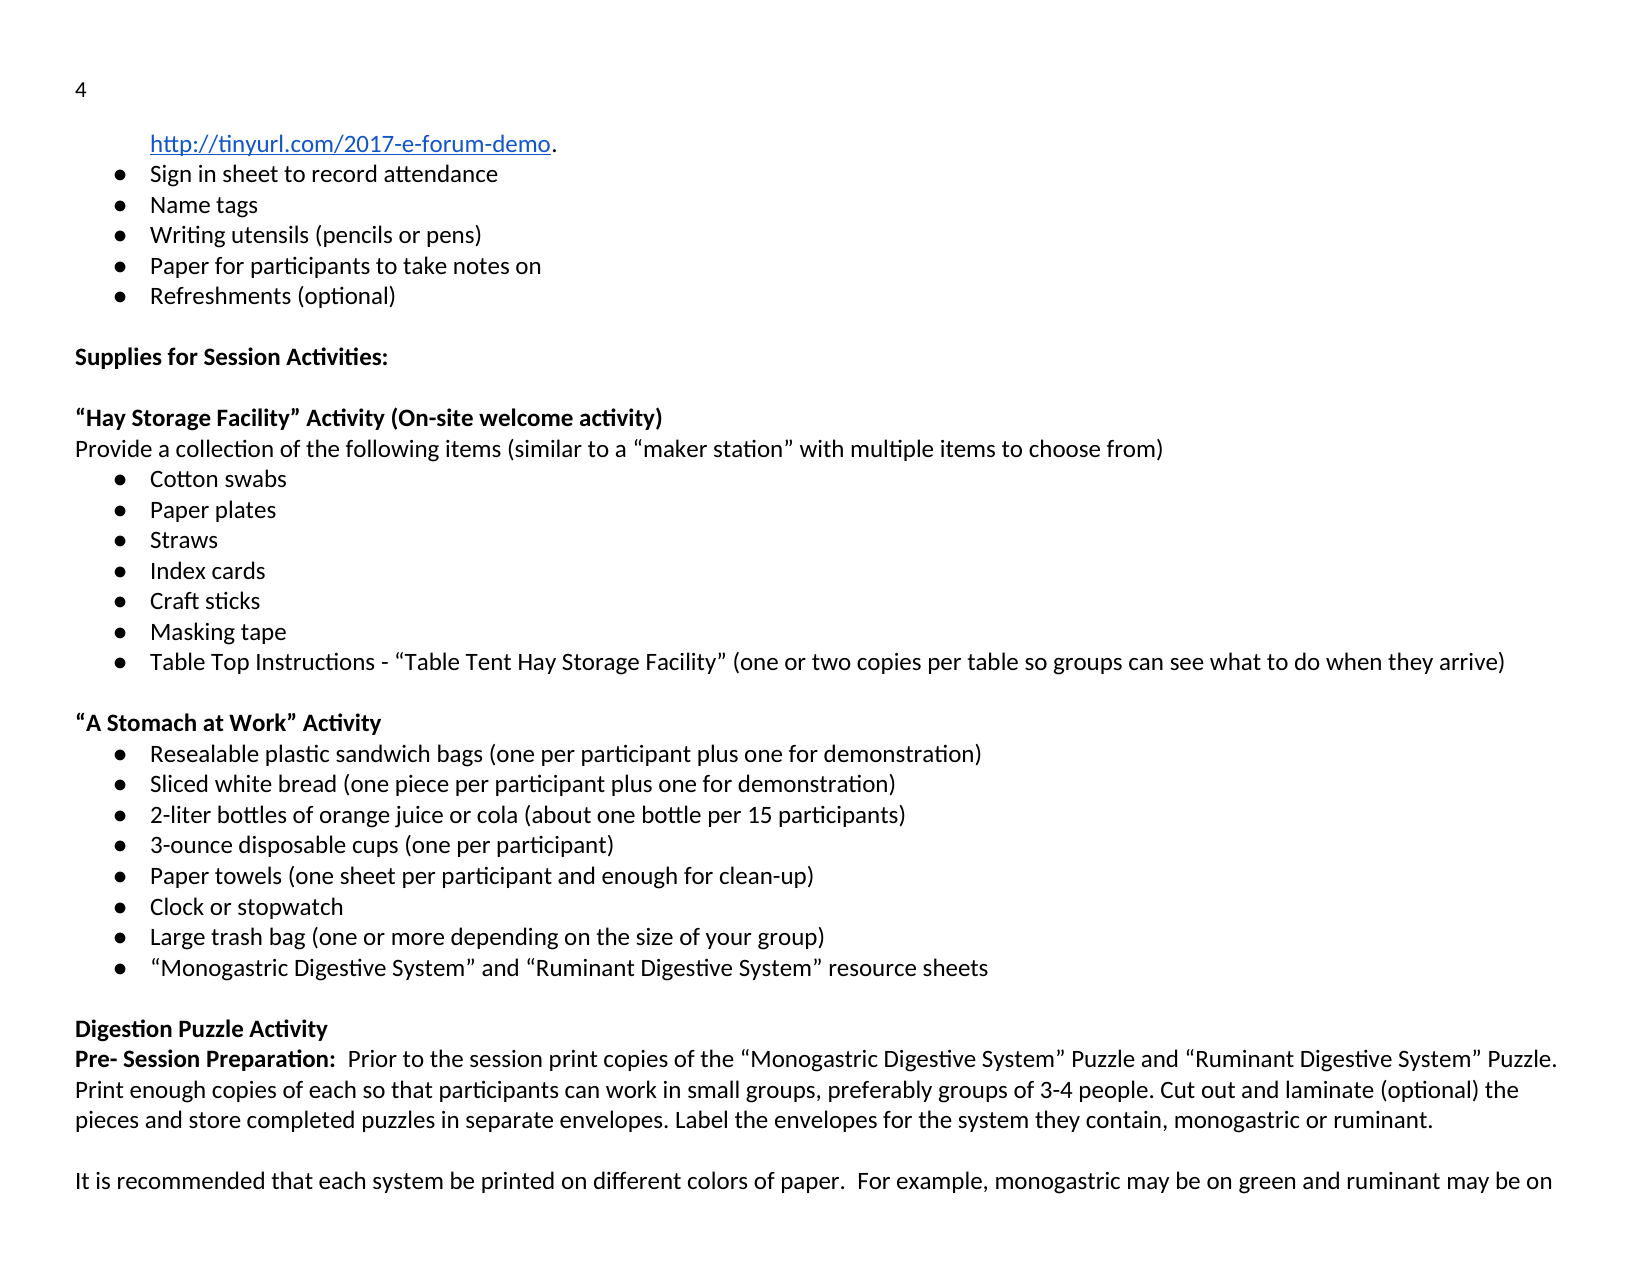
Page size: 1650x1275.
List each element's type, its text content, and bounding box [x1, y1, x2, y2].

list Table Top Instructions - “Table Tent Hay Storage Facility” (one or two copies per table so groups can see what to do when they arrive) [112, 647, 1575, 677]
list “Monogastric Digestive System” and “Ruminant Digestive System” resource sheets [112, 952, 1575, 982]
text “A Stomach at Work” Activity [75, 708, 1575, 738]
list Clock or stopwatch [112, 891, 1575, 921]
list 3-ounce disposable cups (one per participant) [112, 830, 1575, 860]
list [112, 128, 1575, 158]
text “Hay Storage Facility” Activity (On-site welcome activity) [75, 402, 1575, 433]
list Straws [112, 524, 1575, 555]
list Paper for participants to take notes on [112, 250, 1575, 280]
list Craft sticks [112, 586, 1575, 616]
list Name tags [112, 189, 1575, 219]
list Cotton swabs [112, 463, 1575, 494]
list Masking tape [112, 616, 1575, 647]
list Paper towels (one sheet per participant and enough for clean-up) [112, 860, 1575, 891]
list Writing utensils (pencils or pens) [112, 219, 1575, 250]
list Resealable plastic sandwich bags (one per participant plus one for demonstration) [112, 738, 1575, 769]
text Pre- Session Preparation: Prior to the session print copies of the “Monogastric Digestive System” Puzzle and “Ruminant Digestive System” Puzzle. Print enough copies of each so that participants can work in small groups, preferably groups of 3-4 people. Cut out and laminate (optional) the pieces and store completed puzzles in separate envelopes. Label the envelopes for the system they contain, monogastric or ruminant. [75, 1043, 1575, 1135]
list Large trash bag (one or more depending on the size of your group) [112, 921, 1575, 952]
text Provide a collection of the following items (similar to a “maker station” with multiple items to choose from) [75, 433, 1575, 463]
list Sliced white bread (one piece per participant plus one for demonstration) [112, 769, 1575, 799]
text Digestion Puzzle Activity [75, 1013, 1575, 1043]
list Sign in sheet to record attendance [112, 158, 1575, 189]
list Refreshments (optional) [112, 280, 1575, 311]
list Paper plates [112, 494, 1575, 524]
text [75, 1165, 1575, 1196]
text Supplies for Session Activities: [75, 341, 1575, 372]
list 2-liter bottles of orange juice or cola (about one bottle per 15 participants) [112, 799, 1575, 830]
list Index cards [112, 555, 1575, 586]
